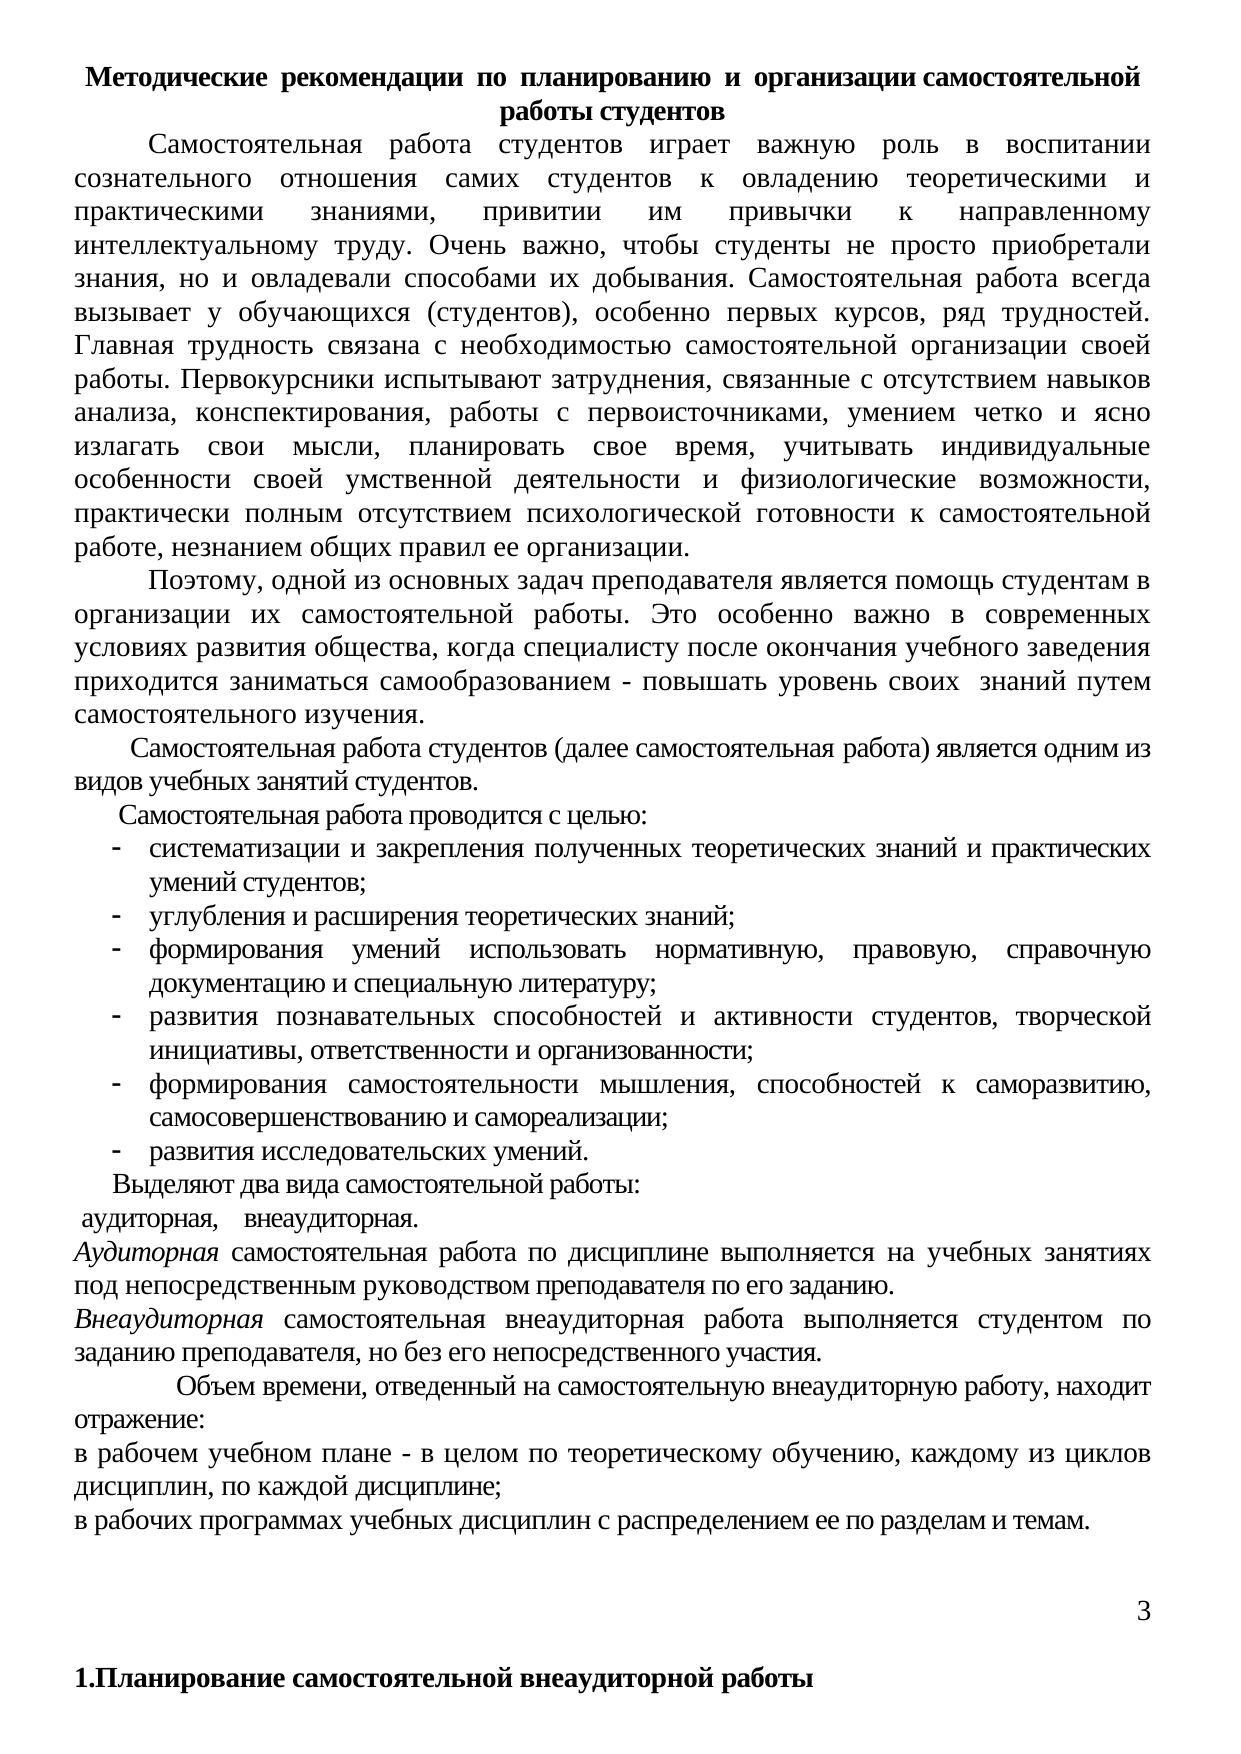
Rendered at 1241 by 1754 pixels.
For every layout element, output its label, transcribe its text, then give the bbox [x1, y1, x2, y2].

text в рабочих программах учебных дисциплин с распределением ее по разделам и темам. [74, 1502, 1152, 1536]
text Внеаудиторная самостоятельная внеаудиторная работа выполняется студентом по заданию преподавателя, но без его непосредственного участия. [74, 1301, 1152, 1368]
list формирования самостоятельности мышления, способностей к саморазвитию, самосовершенствованию и самореализации; [111, 1066, 1152, 1133]
text Аудиторная самостоятельная работа по дисциплине выполняется на учебных занятиях под непосредственным руководством преподавателя по его заданию. [74, 1234, 1152, 1301]
text аудиторная, внеаудиторная. [74, 1200, 1152, 1234]
list формирования умений использовать нормативную, правовую, справочную документацию и специальную литературу; [111, 931, 1152, 998]
text Объем времени, отведенный на самостоятельную внеаудиторную работу, находит отражение: [74, 1368, 1152, 1435]
text Самостоятельная работа студентов играет важную роль в воспитании сознательного отношения самих студентов к овладению теоретическими и практическими знаниями, привитии им привычки к направленному интеллектуальному труду. Очень важно, чтобы студенты не просто приобретали знания, но и овладевали способами их добывания. Самостоятельная работа всегда вызывает у обучающихся (студентов), особенно первых курсов, ряд трудностей. Главная трудность связана с необходимостью самостоятельной организации своей работы. Первокурсники испытывают затруднения, связанные с отсутствием навыков анализа, конспектирования, работы с первоисточниками, умением четко и ясно излагать свои мысли, планировать свое время, учитывать индивидуальные особенности своей умственной деятельности и физиологические возможности, практически полным отсутствием психологической готовности к самостоятельной работе, незнанием общих правил ее организации. [74, 126, 1152, 562]
text Поэтому, одной из основных задач преподавателя является помощь студентам в организации их самостоятельной работы. Это особенно важно в современных условиях развития общества, когда специалисту после окончания учебного заведения приходится заниматься самообразованием - повышать уровень своих знаний путем самостоятельного изучения. [74, 562, 1152, 730]
text в рабочем учебном плане - в целом по теоретическому обучению, каждому из циклов дисциплин, по каждой дисциплине; [74, 1435, 1152, 1502]
list развития исследовательских умений. [111, 1133, 1152, 1167]
list развития познавательных способностей и активности студентов, творческой инициативы, ответственности и организованности; [111, 998, 1152, 1066]
text 1.Планирование самостоятельной внеаудиторной работы [74, 1660, 1152, 1694]
list углубления и расширения теоретических знаний; [111, 898, 1152, 931]
text Самостоятельная работа проводится с целью: [74, 797, 1152, 831]
list систематизации и закрепления полученных теоретических знаний и практических умений студентов; [111, 831, 1152, 898]
text Методические рекомендации по планированию и организации самостоятельной работы студентов [74, 59, 1152, 126]
text 3 [74, 1593, 1152, 1627]
text Самостоятельная работа студентов (далее самостоятельная работа) является одним из видов учебных занятий студентов. [74, 730, 1152, 797]
text Выделяют два вида самостоятельной работы: [74, 1167, 1152, 1200]
